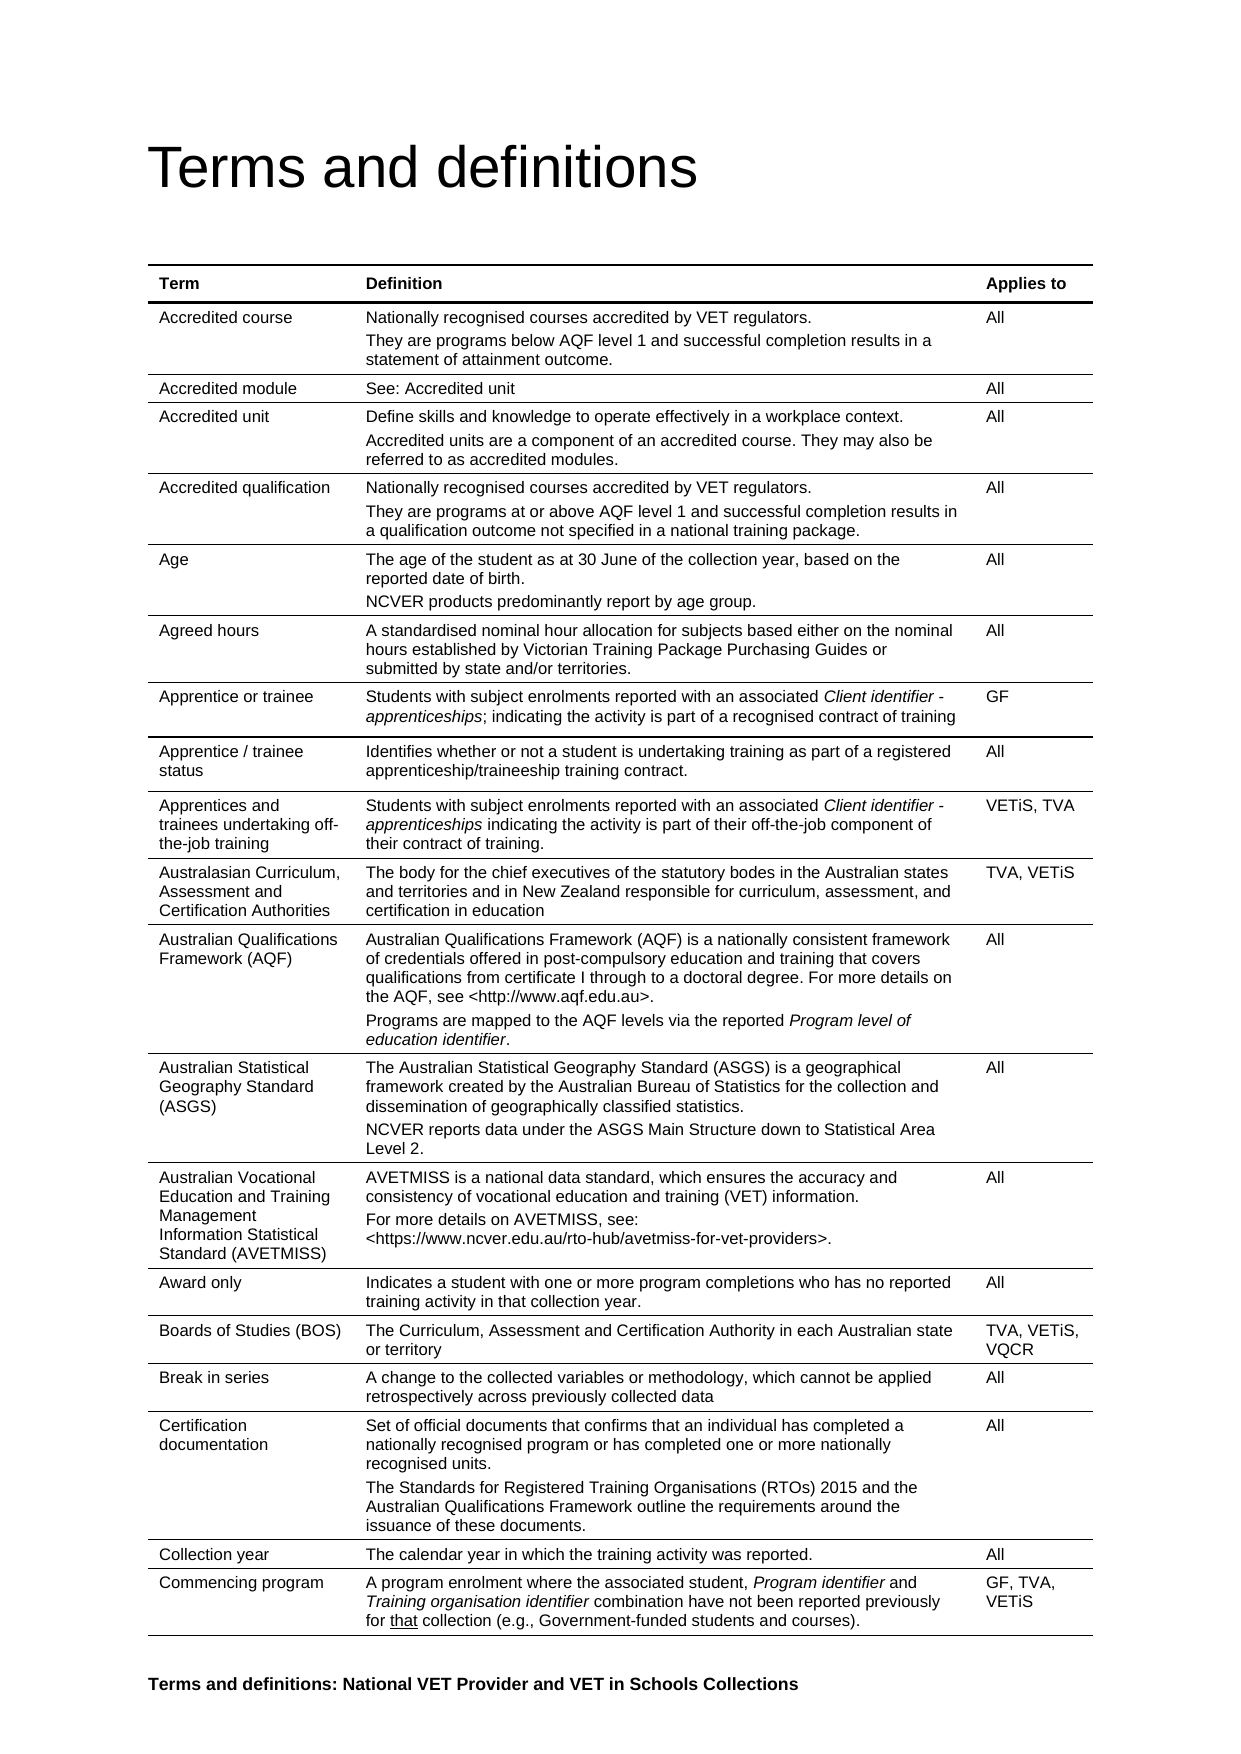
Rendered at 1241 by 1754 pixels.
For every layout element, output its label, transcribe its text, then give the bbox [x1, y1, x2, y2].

table_cell Identifies whether or not a student is undertaking training as part of a registered apprenticeship/traineeship training contract. [354, 738, 974, 791]
table_cell All [975, 1054, 1092, 1162]
table_header Applies to [975, 266, 1092, 301]
table_cell Break in series [148, 1364, 354, 1411]
table_cell All [975, 403, 1092, 473]
table_cell GF, TVA, VETiS [975, 1569, 1092, 1634]
table_cell VETiS, TVA [975, 792, 1092, 857]
subtitle Terms and definitions [148, 133, 1092, 200]
table_cell All [975, 925, 1092, 1053]
table_cell The age of the student as at 30 June of the collection year, based on the reported date of birth. NCVER products predominantly report by age group. [354, 545, 974, 615]
table_cell Apprentice or trainee [148, 683, 354, 736]
table_cell All [975, 474, 1092, 544]
table_cell Accredited module [148, 375, 354, 402]
table_cell All [975, 1364, 1092, 1411]
table_cell All [975, 1540, 1092, 1568]
table_cell Australian Vocational Education and Training Management Information Statistical Standard (AVETMISS) [148, 1163, 354, 1267]
table_cell Australian Statistical Geography Standard (ASGS) [148, 1054, 354, 1162]
table_cell All [975, 1163, 1092, 1267]
table_header Definition [354, 266, 974, 301]
table_cell Apprentice / trainee status [148, 738, 354, 791]
table_cell Apprentices and trainees undertaking off-the-job training [148, 792, 354, 857]
table_cell Accredited unit [148, 403, 354, 473]
table_cell See: Accredited unit [354, 375, 974, 402]
table_cell Indicates a student with one or more program completions who has no reported training activity in that collection year. [354, 1269, 974, 1315]
table_cell Set of official documents that confirms that an individual has completed a nationally recognised program or has completed one or more nationally recognised units. The Standards for Registered Training Organisations (RTOs) 2015 and the Australian Qualifications Framework outline the requirements around the issuance of these documents. [354, 1412, 974, 1539]
table_cell Define skills and knowledge to operate effectively in a workplace context. Accredited units are a component of an accredited course. They may also be referred to as accredited modules. [354, 403, 974, 473]
table_cell Collection year [148, 1540, 354, 1568]
table_cell Australian Qualifications Framework (AQF) is a nationally consistent framework of credentials offered in post-compulsory education and training that covers qualifications from certificate I through to a doctoral degree. For more details on the AQF, see <http://www.aqf.edu.au>. Programs are mapped to the AQF levels via the reported Program level of education identifier. [354, 925, 974, 1053]
table_cell TVA, VETiS, VQCR [975, 1316, 1092, 1363]
table_cell All [975, 545, 1092, 615]
table_cell All [975, 616, 1092, 682]
table_header Term [148, 266, 354, 301]
table_cell GF [975, 683, 1092, 736]
table_cell The body for the chief executives of the statutory bodes in the Australian states and territories and in New Zealand responsible for curriculum, assessment, and certification in education [354, 859, 974, 924]
table_cell Students with subject enrolments reported with an associated Client identifier - apprenticeships indicating the activity is part of their off-the-job component of their contract of training. [354, 792, 974, 857]
table_cell Agreed hours [148, 616, 354, 682]
table_cell The Curriculum, Assessment and Certification Authority in each Australian state or territory [354, 1316, 974, 1363]
table_cell All [975, 375, 1092, 402]
table_cell A standardised nominal hour allocation for subjects based either on the nominal hours established by Victorian Training Package Purchasing Guides or submitted by state and/or territories. [354, 616, 974, 682]
table_cell All [975, 738, 1092, 791]
table_cell The calendar year in which the training activity was reported. [354, 1540, 974, 1568]
table_cell Accredited course [148, 304, 354, 373]
table_cell The Australian Statistical Geography Standard (ASGS) is a geographical framework created by the Australian Bureau of Statistics for the collection and dissemination of geographically classified statistics. NCVER reports data under the ASGS Main Structure down to Statistical Area Level 2. [354, 1054, 974, 1162]
table_cell TVA, VETiS [975, 859, 1092, 924]
table_cell A program enrolment where the associated student, Program identifier and Training organisation identifier combination have not been reported previously for that collection (e.g., Government-funded students and courses). [354, 1569, 974, 1634]
table_cell Australian Qualifications Framework (AQF) [148, 925, 354, 1053]
table_cell All [975, 304, 1092, 373]
table_cell Age [148, 545, 354, 615]
table_cell A change to the collected variables or methodology, which cannot be applied retrospectively across previously collected data [354, 1364, 974, 1411]
table_cell AVETMISS is a national data standard, which ensures the accuracy and consistency of vocational education and training (VET) information. For more details on AVETMISS, see: <https://www.ncver.edu.au/rto-hub/avetmiss-for-vet-providers>. [354, 1163, 974, 1267]
table_cell Australasian Curriculum, Assessment and Certification Authorities [148, 859, 354, 924]
table_cell Commencing program [148, 1569, 354, 1634]
table_cell Certification documentation [148, 1412, 354, 1539]
table_cell Accredited qualification [148, 474, 354, 544]
table_cell All [975, 1269, 1092, 1315]
table_cell Nationally recognised courses accredited by VET regulators. They are programs below AQF level 1 and successful completion results in a statement of attainment outcome. [354, 304, 974, 373]
table_cell Award only [148, 1269, 354, 1315]
table_cell Boards of Studies (BOS) [148, 1316, 354, 1363]
table_cell Nationally recognised courses accredited by VET regulators. They are programs at or above AQF level 1 and successful completion results in a qualification outcome not specified in a national training package. [354, 474, 974, 544]
table_cell All [975, 1412, 1092, 1539]
table_cell Students with subject enrolments reported with an associated Client identifier - apprenticeships; indicating the activity is part of a recognised contract of training [354, 683, 974, 736]
